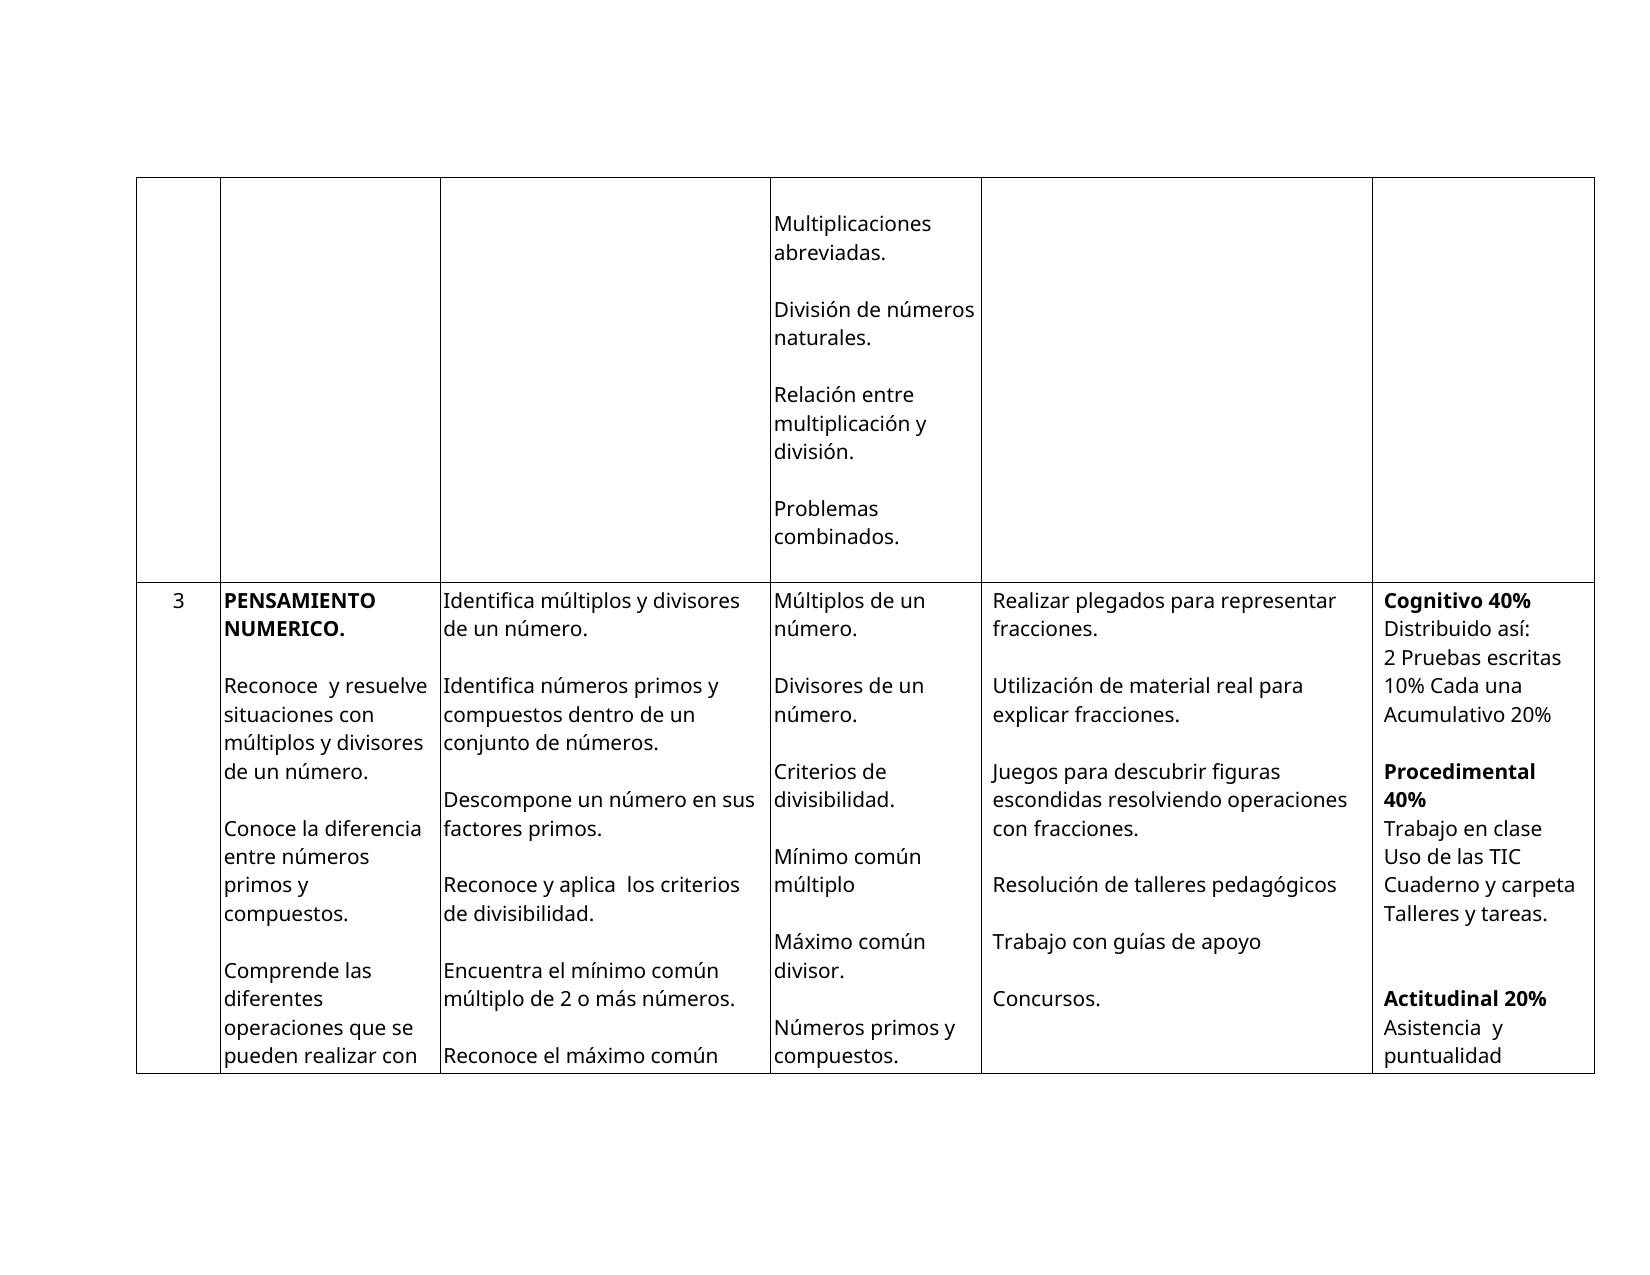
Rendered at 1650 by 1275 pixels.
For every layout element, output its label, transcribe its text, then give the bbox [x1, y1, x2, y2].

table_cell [441, 178, 770, 582]
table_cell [441, 583, 770, 1072]
table_cell 3 [137, 583, 220, 1072]
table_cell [1373, 178, 1594, 582]
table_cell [771, 583, 981, 1072]
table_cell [982, 583, 1372, 1072]
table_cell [221, 178, 440, 582]
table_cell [982, 178, 1372, 582]
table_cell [221, 583, 440, 1072]
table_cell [1373, 583, 1594, 1072]
table_cell 2 [137, 178, 220, 582]
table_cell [771, 178, 981, 582]
